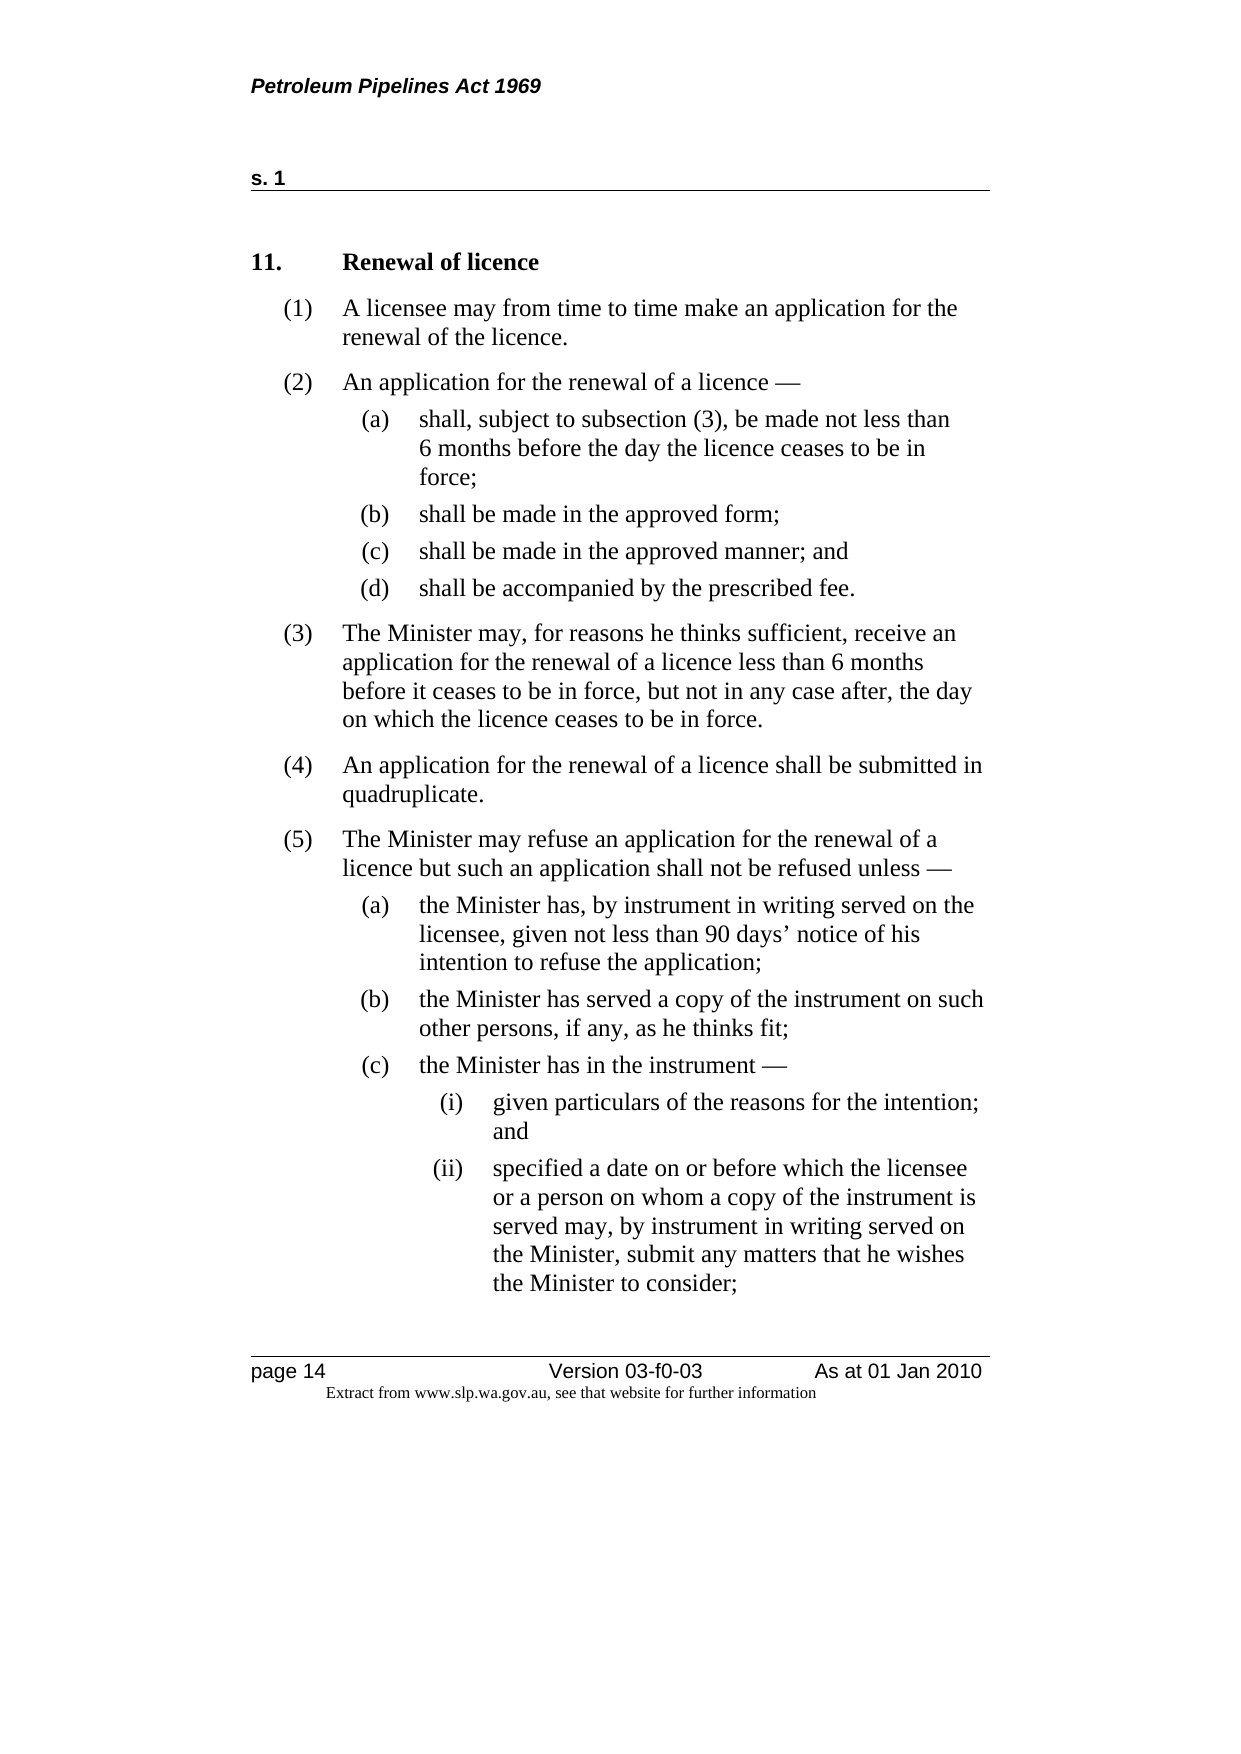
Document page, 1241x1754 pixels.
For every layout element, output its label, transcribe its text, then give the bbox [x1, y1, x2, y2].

text (ii) specified a date on or before which the licensee or a person on whom a copy of the instrument is served may, by instrument in writing served on the Minister, submit any matters that he wishes the Minister to consider; [251, 1153, 990, 1297]
text (c) the Minister has in the instrument — [251, 1050, 990, 1079]
text (4) An application for the renewal of a licence shall be submitted in quadruplicate. [251, 750, 990, 807]
text (a) shall, subject to subsection (3), be made not less than 6 months before the day the licence ceases to be in force; [251, 404, 990, 490]
text (b) shall be made in the approved form; [251, 499, 990, 527]
text (b) the Minister has served a copy of the instrument on such other persons, if any, as he thinks fit; [251, 984, 990, 1042]
text (5) The Minister may refuse an application for the renewal of a licence but such an application shall not be refused unless — [251, 824, 990, 882]
text (1) A licensee may from time to time make an application for the renewal of the licence. [251, 293, 990, 350]
subtitle 11. Renewal of licence [251, 247, 990, 276]
text (c) shall be made in the approved manner; and [251, 536, 990, 564]
text (2) An application for the renewal of a licence — [251, 367, 990, 396]
text (a) the Minister has, by instrument in writing served on the licensee, given not less than 90 days’ notice of his intention to refuse the application; [251, 890, 990, 976]
text (d) shall be accompanied by the prescribed fee. [251, 573, 990, 602]
text (3) The Minister may, for reasons he thinks sufficient, receive an application for the renewal of a licence less than 6 months before it ceases to be in force, but not in any case after, the day on which the licence ceases to be in force. [251, 618, 990, 733]
text (i) given particulars of the reasons for the intention; and [251, 1087, 990, 1145]
